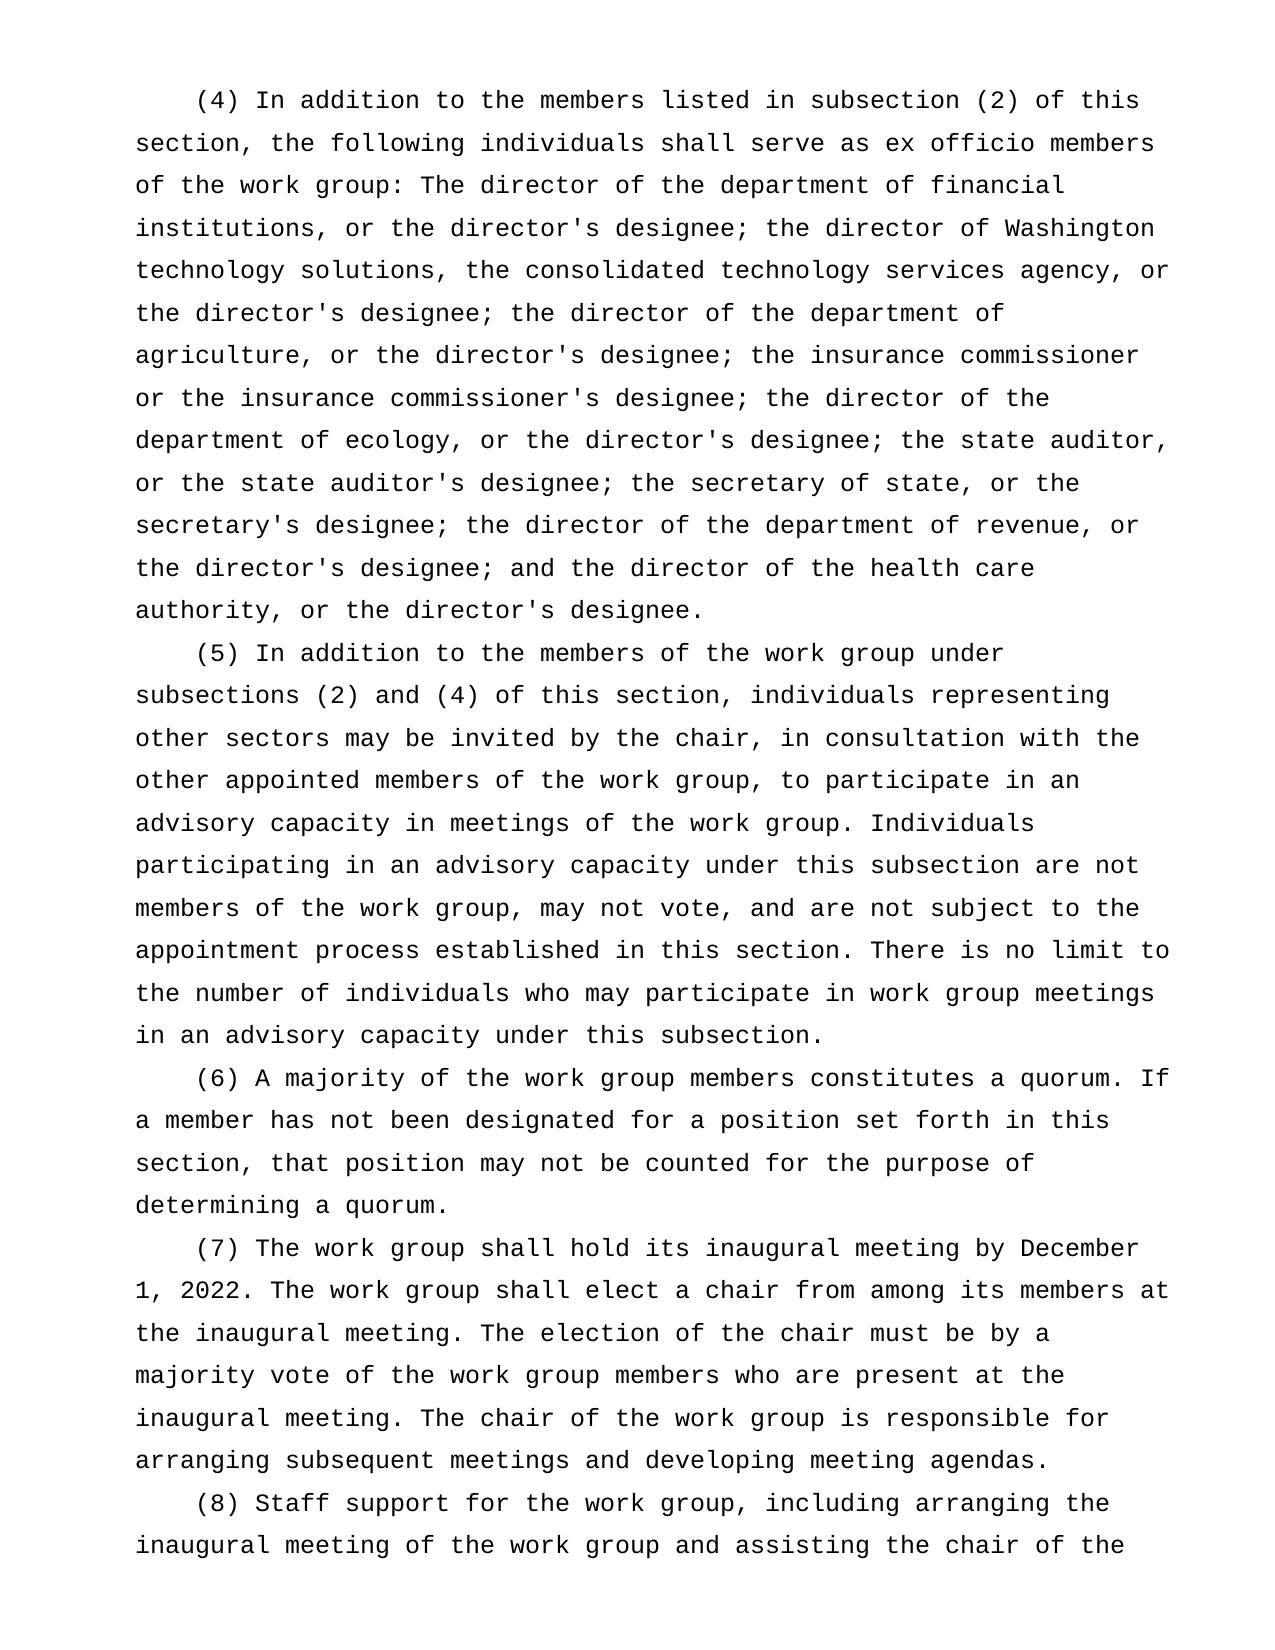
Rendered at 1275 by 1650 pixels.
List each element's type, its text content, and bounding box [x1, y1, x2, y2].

text (7) The work group shall hold its inaugural meeting by December 1, 2022. The work group shall elect a chair from among its members at the inaugural meeting. The election of the chair must be by a majority vote of the work group members who are present at the inaugural meeting. The chair of the work group is responsible for arranging subsequent meetings and developing meeting agendas. [135, 1222, 1170, 1477]
text (6) A majority of the work group members constitutes a quorum. If a member has not been designated for a position set forth in this section, that position may not be counted for the purpose of determining a quorum. [135, 1052, 1170, 1222]
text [135, 1477, 1170, 1562]
text (5) In addition to the members of the work group under subsections (2) and (4) of this section, individuals representing other sectors may be invited by the chair, in consultation with the other appointed members of the work group, to participate in an advisory capacity in meetings of the work group. Individuals participating in an advisory capacity under this subsection are not members of the work group, may not vote, and are not subject to the appointment process established in this section. There is no limit to the number of individuals who may participate in work group meetings in an advisory capacity under this subsection. [135, 627, 1170, 1052]
text (4) In addition to the members listed in subsection (2) of this section, the following individuals shall serve as ex officio members of the work group: The director of the department of financial institutions, or the director's designee; the director of Washington technology solutions, the consolidated technology services agency, or the director's designee; the director of the department of agriculture, or the director's designee; the insurance commissioner or the insurance commissioner's designee; the director of the department of ecology, or the director's designee; the state auditor, or the state auditor's designee; the secretary of state, or the secretary's designee; the director of the department of revenue, or the director's designee; and the director of the health care authority, or the director's designee. [135, 75, 1170, 627]
